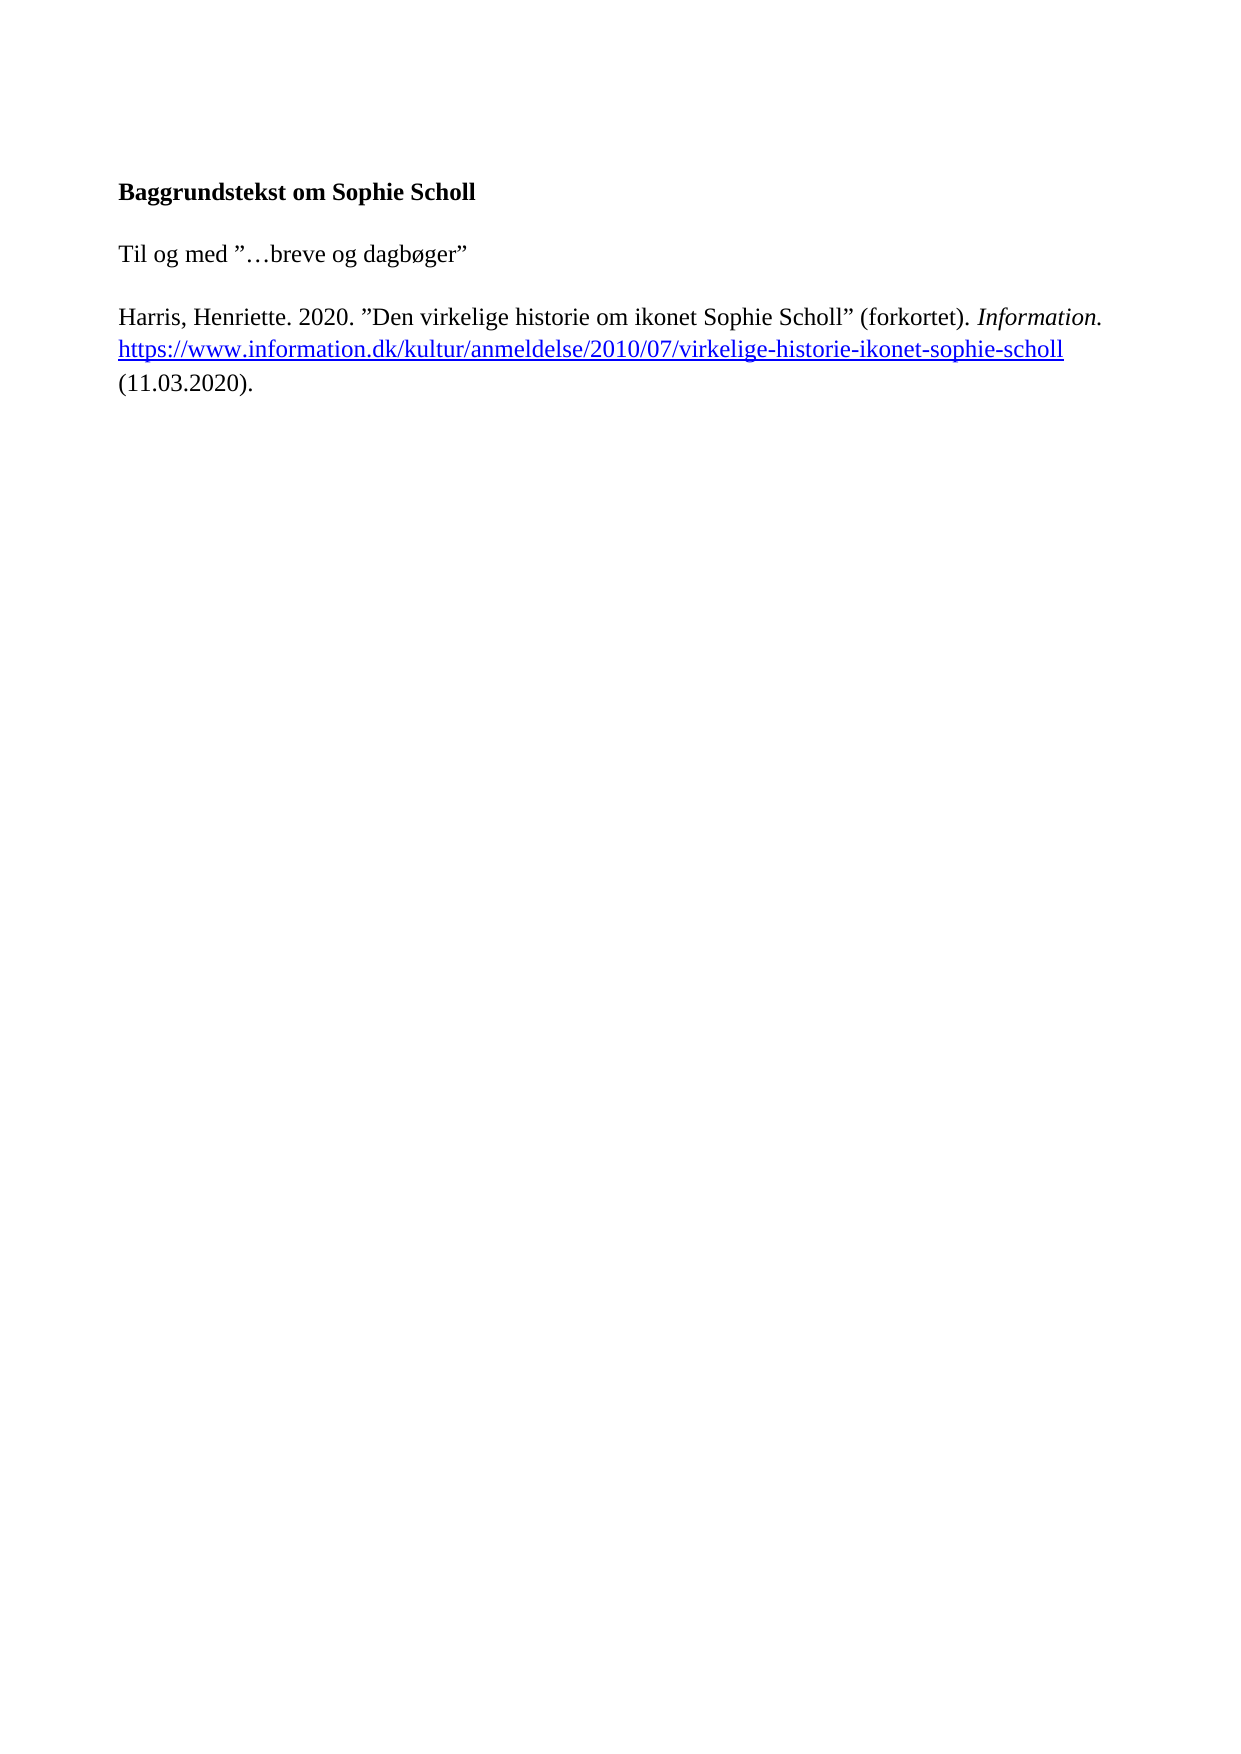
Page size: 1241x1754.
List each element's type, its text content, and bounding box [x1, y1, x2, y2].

text Til og med ”…breve og dagbøger” [118, 239, 1122, 268]
text Baggrundstekst om Sophie Scholl [118, 177, 1122, 206]
text Harris, Henriette. 2020. ”Den virkelige historie om ikonet Sophie Scholl” (forkortet). Information. https://www.information.dk/kultur/anmeldelse/2010/07/virkelige-historie-ikonet-sophie-scholl (11.03.2020). [118, 302, 1122, 396]
